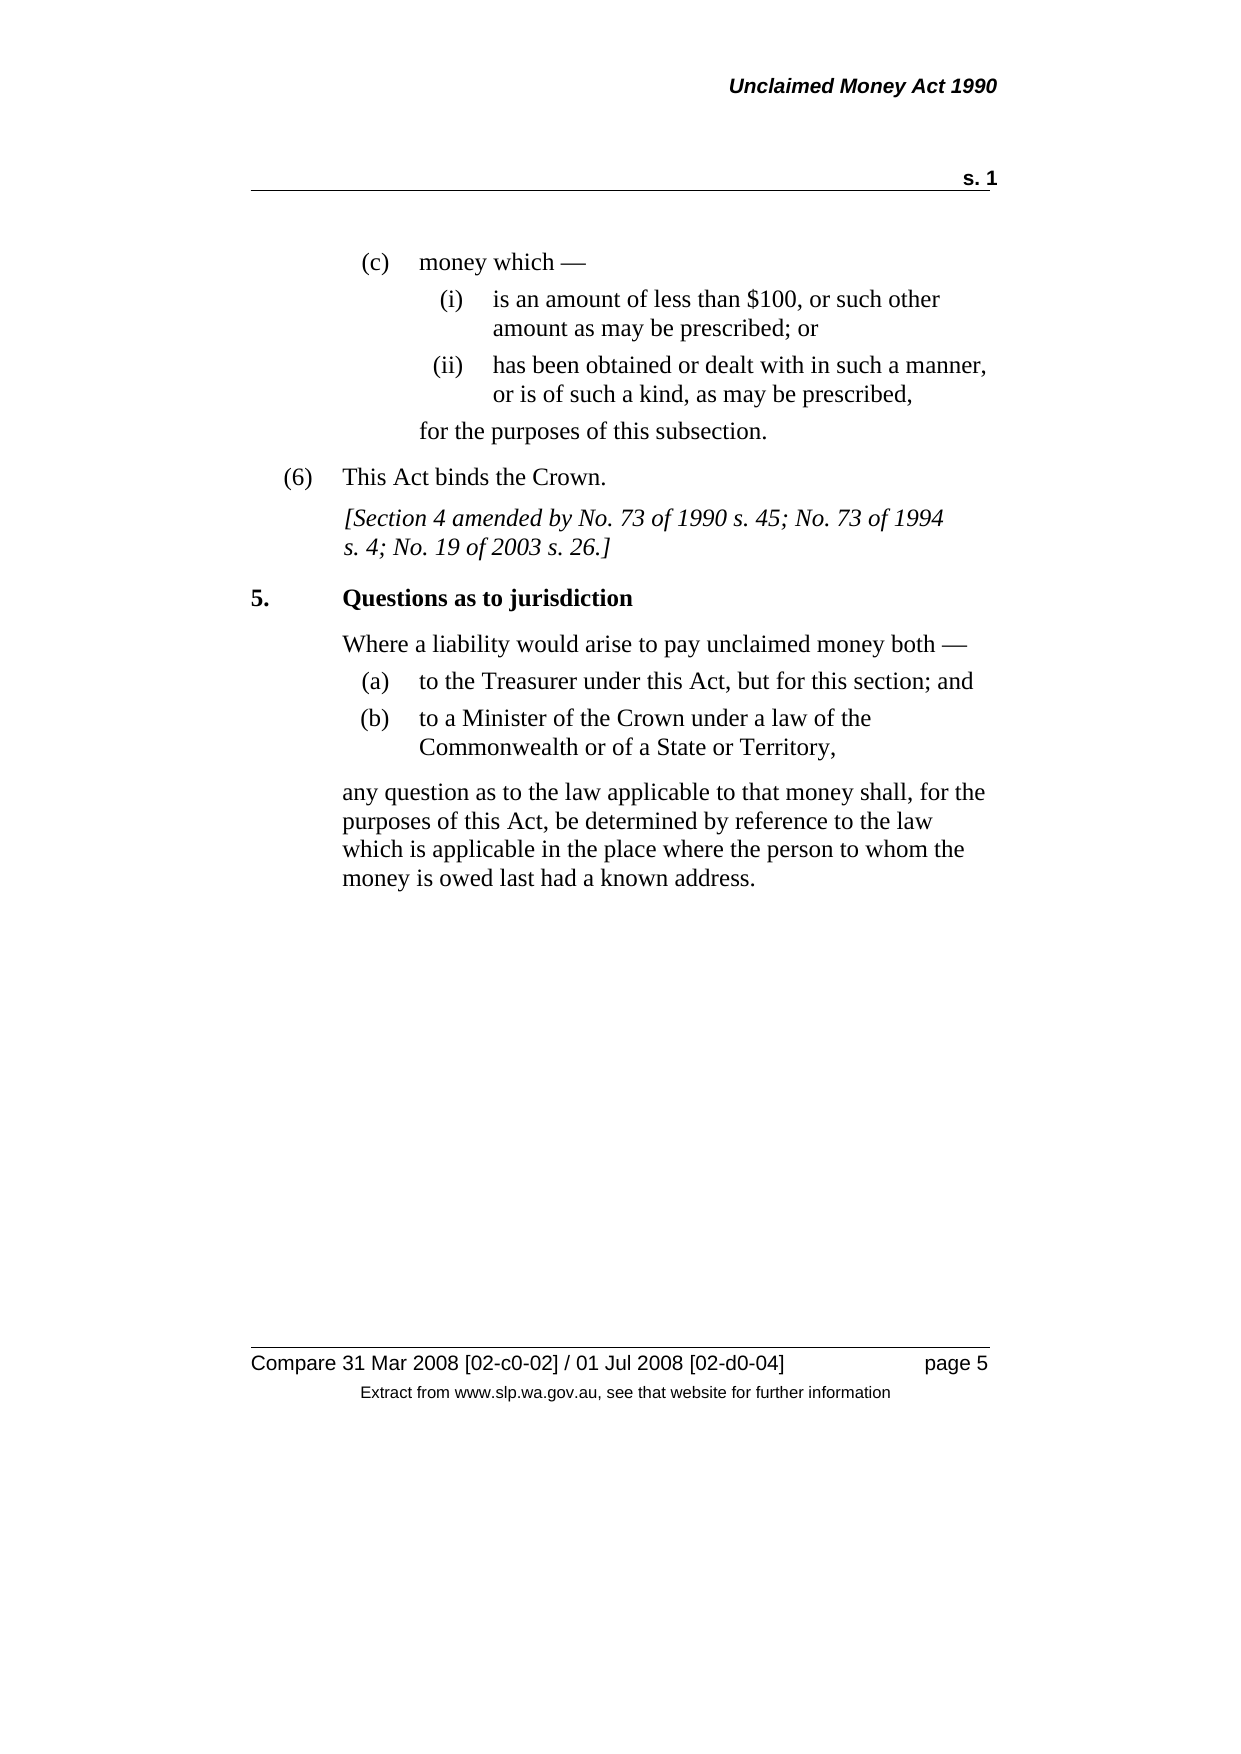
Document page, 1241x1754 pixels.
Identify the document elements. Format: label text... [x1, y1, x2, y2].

text (a) to the Treasurer under this Act, but for this section; and [251, 666, 990, 694]
text (b) to a Minister of the Crown under a law of the Commonwealth or of a State or Territory, [251, 703, 990, 760]
text (c) money which — [251, 247, 990, 276]
subtitle 5. Questions as to jurisdiction [251, 583, 990, 612]
text (6) This Act binds the Crown. [251, 462, 990, 490]
text Where a liability would arise to pay unclaimed money both — [251, 629, 990, 657]
text for the purposes of this subsection. [251, 416, 990, 445]
text any question as to the law applicable to that money shall, for the purposes of this Act, be determined by reference to the law which is applicable in the place where the person to whom the money is owed last had a known address. [251, 777, 990, 892]
text (ii) has been obtained or dealt with in such a manner, or is of such a kind, as may be prescribed, [251, 350, 990, 408]
text (i) is an amount of less than $100, or such other amount as may be prescribed; or [251, 284, 990, 342]
text [Section 4 amended by No. 73 of 1990 s. 45; No. 73 of 1994 s. 4; No. 19 of 2003 s. 26.] [251, 503, 990, 560]
